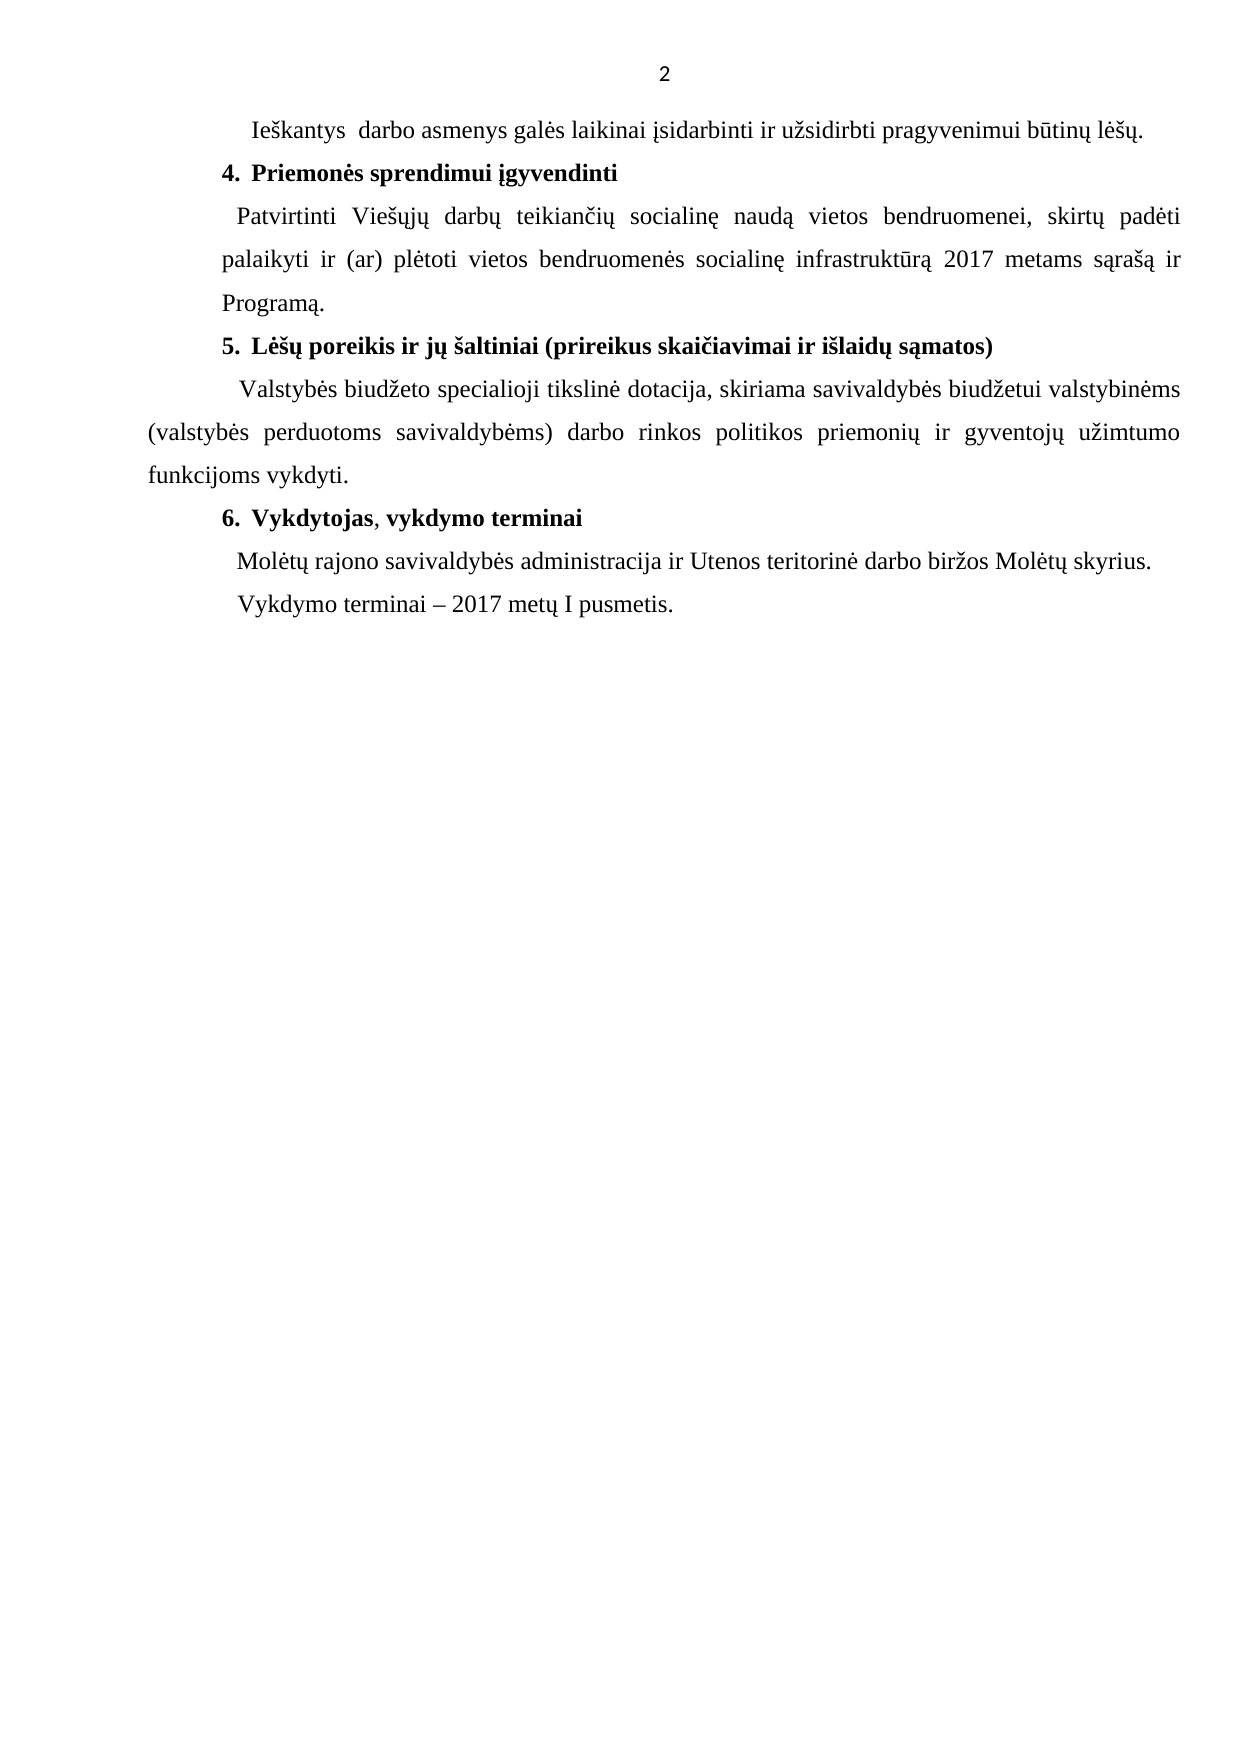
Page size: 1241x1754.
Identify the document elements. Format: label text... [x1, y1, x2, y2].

text Vykdymo terminai – 2017 metų I pusmetis. [118, 589, 1181, 618]
text Molėtų rajono savivaldybės administracija ir Utenos teritorinė darbo biržos Molėtų skyrius. [223, 546, 1181, 575]
text Valstybės biudžeto specialioji tikslinė dotacija, skiriama savivaldybės biudžetui valstybinėms (valstybės perduotoms savivaldybėms) darbo rinkos politikos priemonių ir gyventojų užimtumo funkcijoms vykdyti. [148, 374, 1181, 489]
list Vykdytojas, vykdymo terminai [222, 503, 1181, 532]
text Patvirtinti Viešųjų darbų teikiančių socialinę naudą vietos bendruomenei, skirtų padėti palaikyti ir (ar) plėtoti vietos bendruomenės socialinę infrastruktūrą 2017 metams sąrašą ir Programą. [222, 201, 1181, 316]
text Ieškantys darbo asmenys galės laikinai įsidarbinti ir užsidirbti pragyvenimui būtinų lėšų. [223, 115, 1181, 144]
list Lėšų poreikis ir jų šaltiniai (prireikus skaičiavimai ir išlaidų sąmatos) [222, 331, 1181, 359]
list Priemonės sprendimui įgyvendinti [222, 158, 1181, 187]
